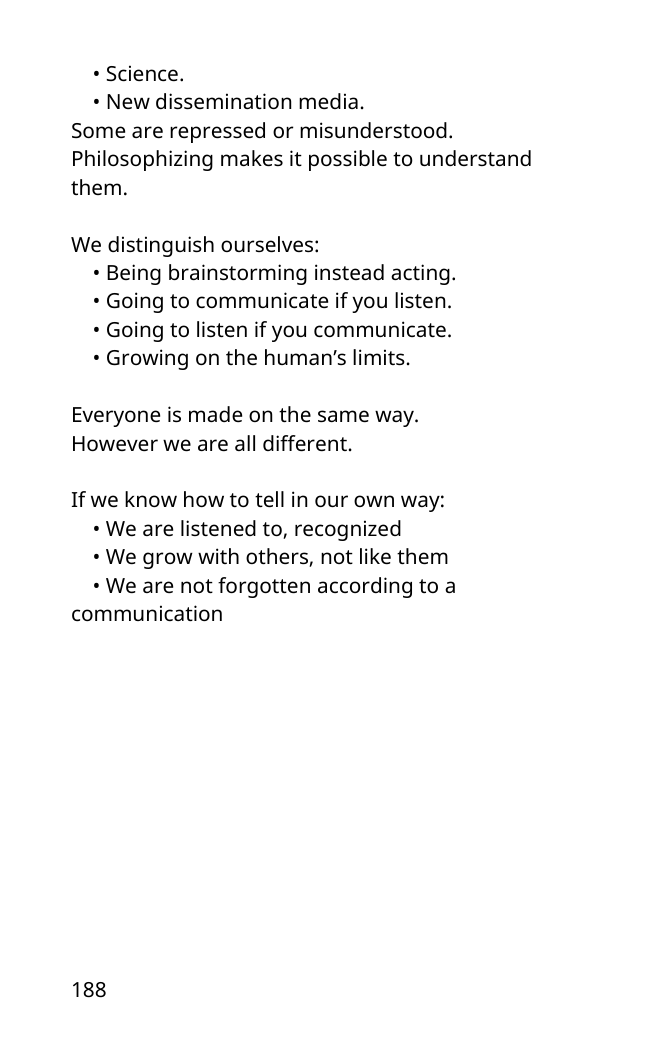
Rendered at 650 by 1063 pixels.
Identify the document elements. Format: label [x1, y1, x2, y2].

text [71, 59, 579, 628]
